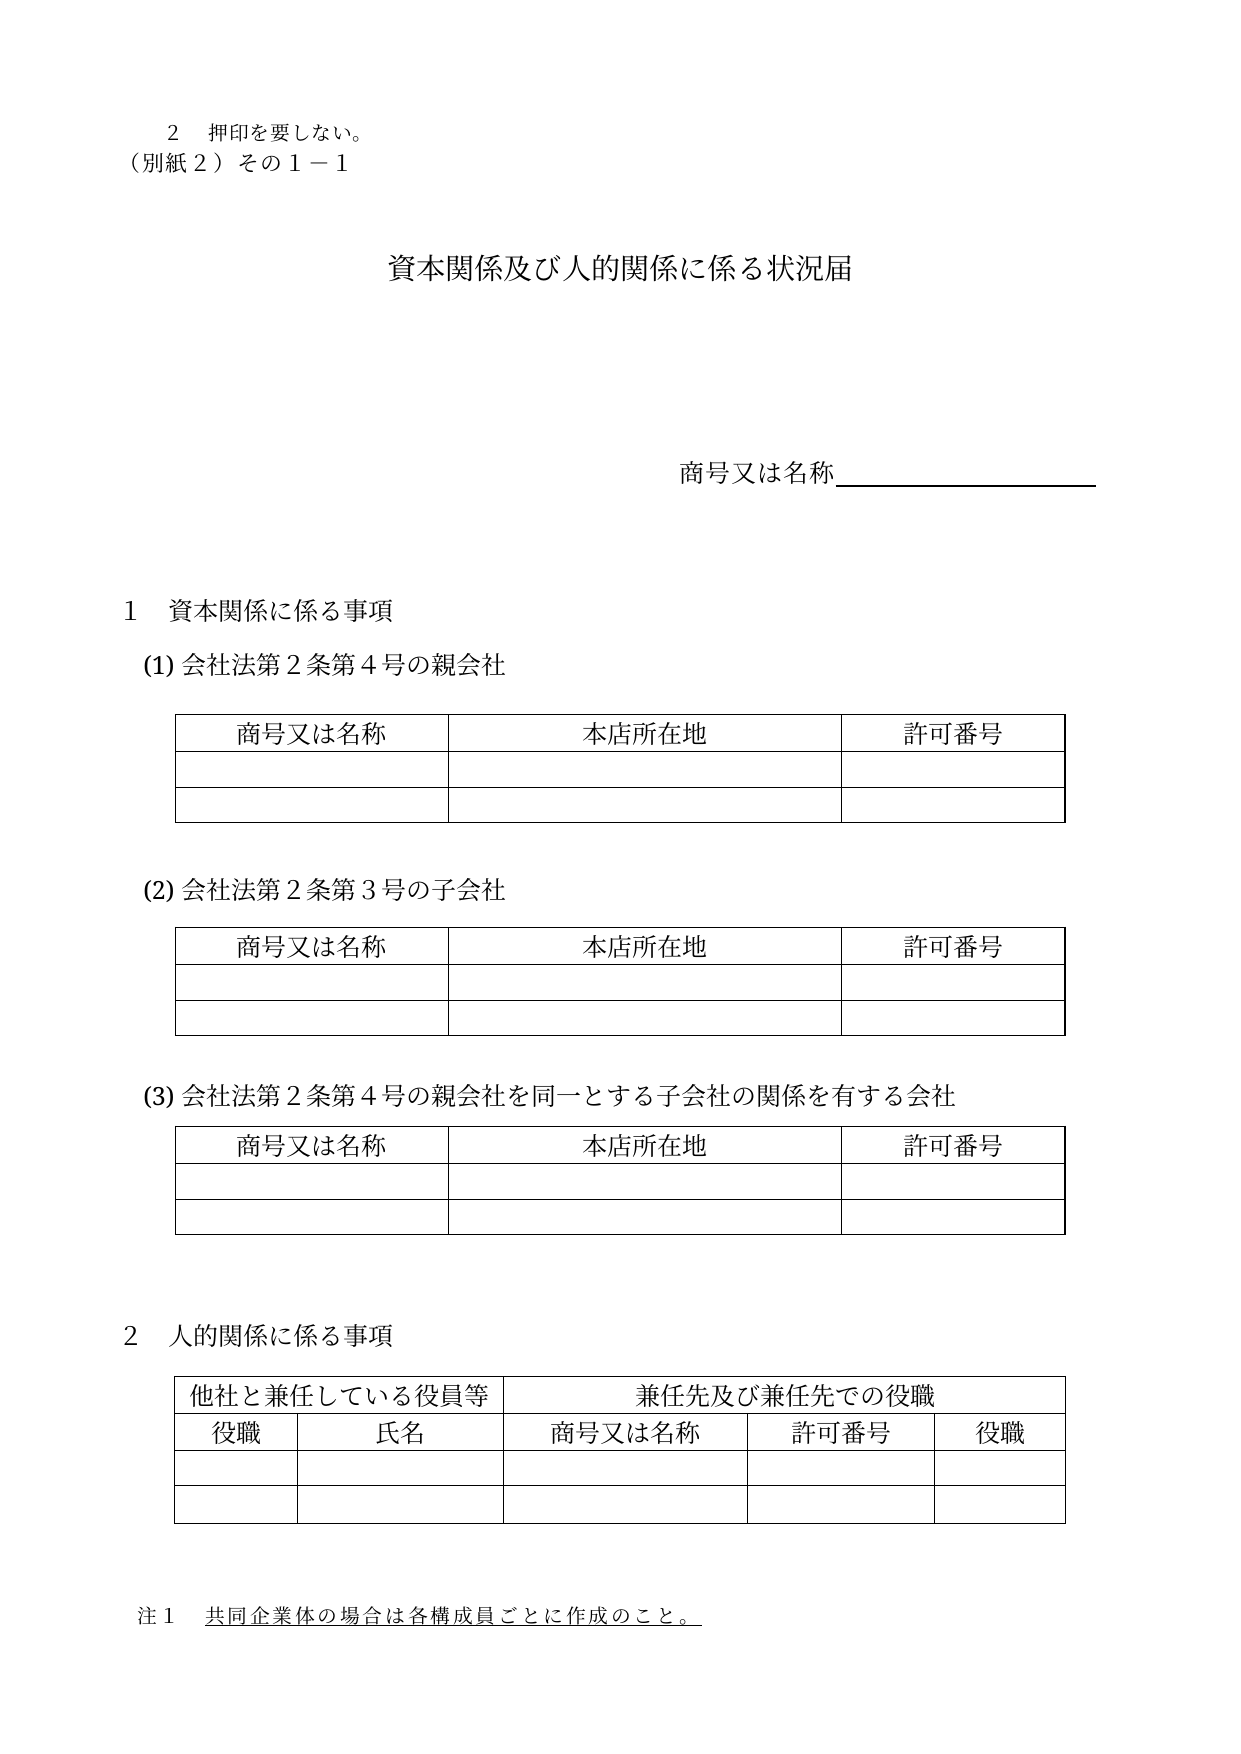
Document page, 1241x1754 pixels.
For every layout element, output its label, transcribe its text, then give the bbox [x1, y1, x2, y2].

text (2) 会社法第２条第３号の子会社 [118, 870, 1122, 906]
table_cell [449, 1200, 841, 1233]
text (3) 会社法第２条第４号の親会社を同一とする子会社の関係を有する会社 [118, 1077, 1122, 1113]
table_cell [842, 1164, 1064, 1198]
table_header 許可番号 [842, 928, 1064, 964]
table_cell [842, 965, 1064, 999]
table_cell [176, 1164, 448, 1198]
text 注１ 共同企業体の場合は各構成員ごとに作成のこと。 [118, 1603, 1122, 1628]
table_cell [935, 1451, 1065, 1485]
table_header 商号又は名称 [176, 928, 448, 964]
table_cell [504, 1486, 747, 1522]
table_cell 商号又は名称 [504, 1414, 747, 1450]
table_cell [449, 788, 841, 822]
table_cell [842, 788, 1064, 822]
table_cell [175, 1451, 297, 1485]
table_cell [449, 1001, 841, 1035]
text １ 資本関係に係る事項 [118, 592, 1122, 628]
table_header 本店所在地 [449, 1127, 841, 1162]
table_cell [449, 752, 841, 787]
table_cell [176, 788, 448, 822]
text ２ 人的関係に係る事項 [118, 1317, 1122, 1353]
table_cell [176, 965, 448, 999]
table_cell [504, 1451, 747, 1485]
table_cell [298, 1451, 503, 1485]
text 資本関係及び人的関係に係る状況届 [118, 246, 1122, 288]
table_cell [449, 1164, 841, 1198]
table_cell [748, 1486, 934, 1522]
table_cell [842, 1200, 1064, 1233]
table_cell 氏名 [298, 1414, 503, 1450]
table_cell [176, 1001, 448, 1035]
table_header 許可番号 [842, 715, 1064, 751]
table_cell [842, 1001, 1064, 1035]
table_header 兼任先及び兼任先での役職 [504, 1377, 1065, 1413]
table_cell [935, 1486, 1065, 1522]
table_header 本店所在地 [449, 928, 841, 964]
table_cell [449, 965, 841, 999]
table_header 商号又は名称 [176, 1127, 448, 1162]
table_cell [842, 752, 1064, 787]
table_cell [176, 752, 448, 787]
table_cell [175, 1486, 297, 1522]
table_header 商号又は名称 [176, 715, 448, 751]
table_header 他社と兼任している役員等 [175, 1377, 503, 1413]
table_cell [298, 1486, 503, 1522]
text (1) 会社法第２条第４号の親会社 [118, 646, 1122, 682]
table_cell 役職 [935, 1414, 1065, 1450]
text 商号又は名称 [429, 424, 1122, 490]
text （別紙２）その１－１ [118, 146, 1122, 178]
table_cell [748, 1451, 934, 1485]
table_cell 役職 [175, 1414, 297, 1450]
table_header 許可番号 [842, 1127, 1064, 1162]
table_cell 許可番号 [748, 1414, 934, 1450]
table_header 本店所在地 [449, 715, 841, 751]
text ２ 押印を要しない。 [118, 118, 1122, 146]
table_cell [176, 1200, 448, 1233]
